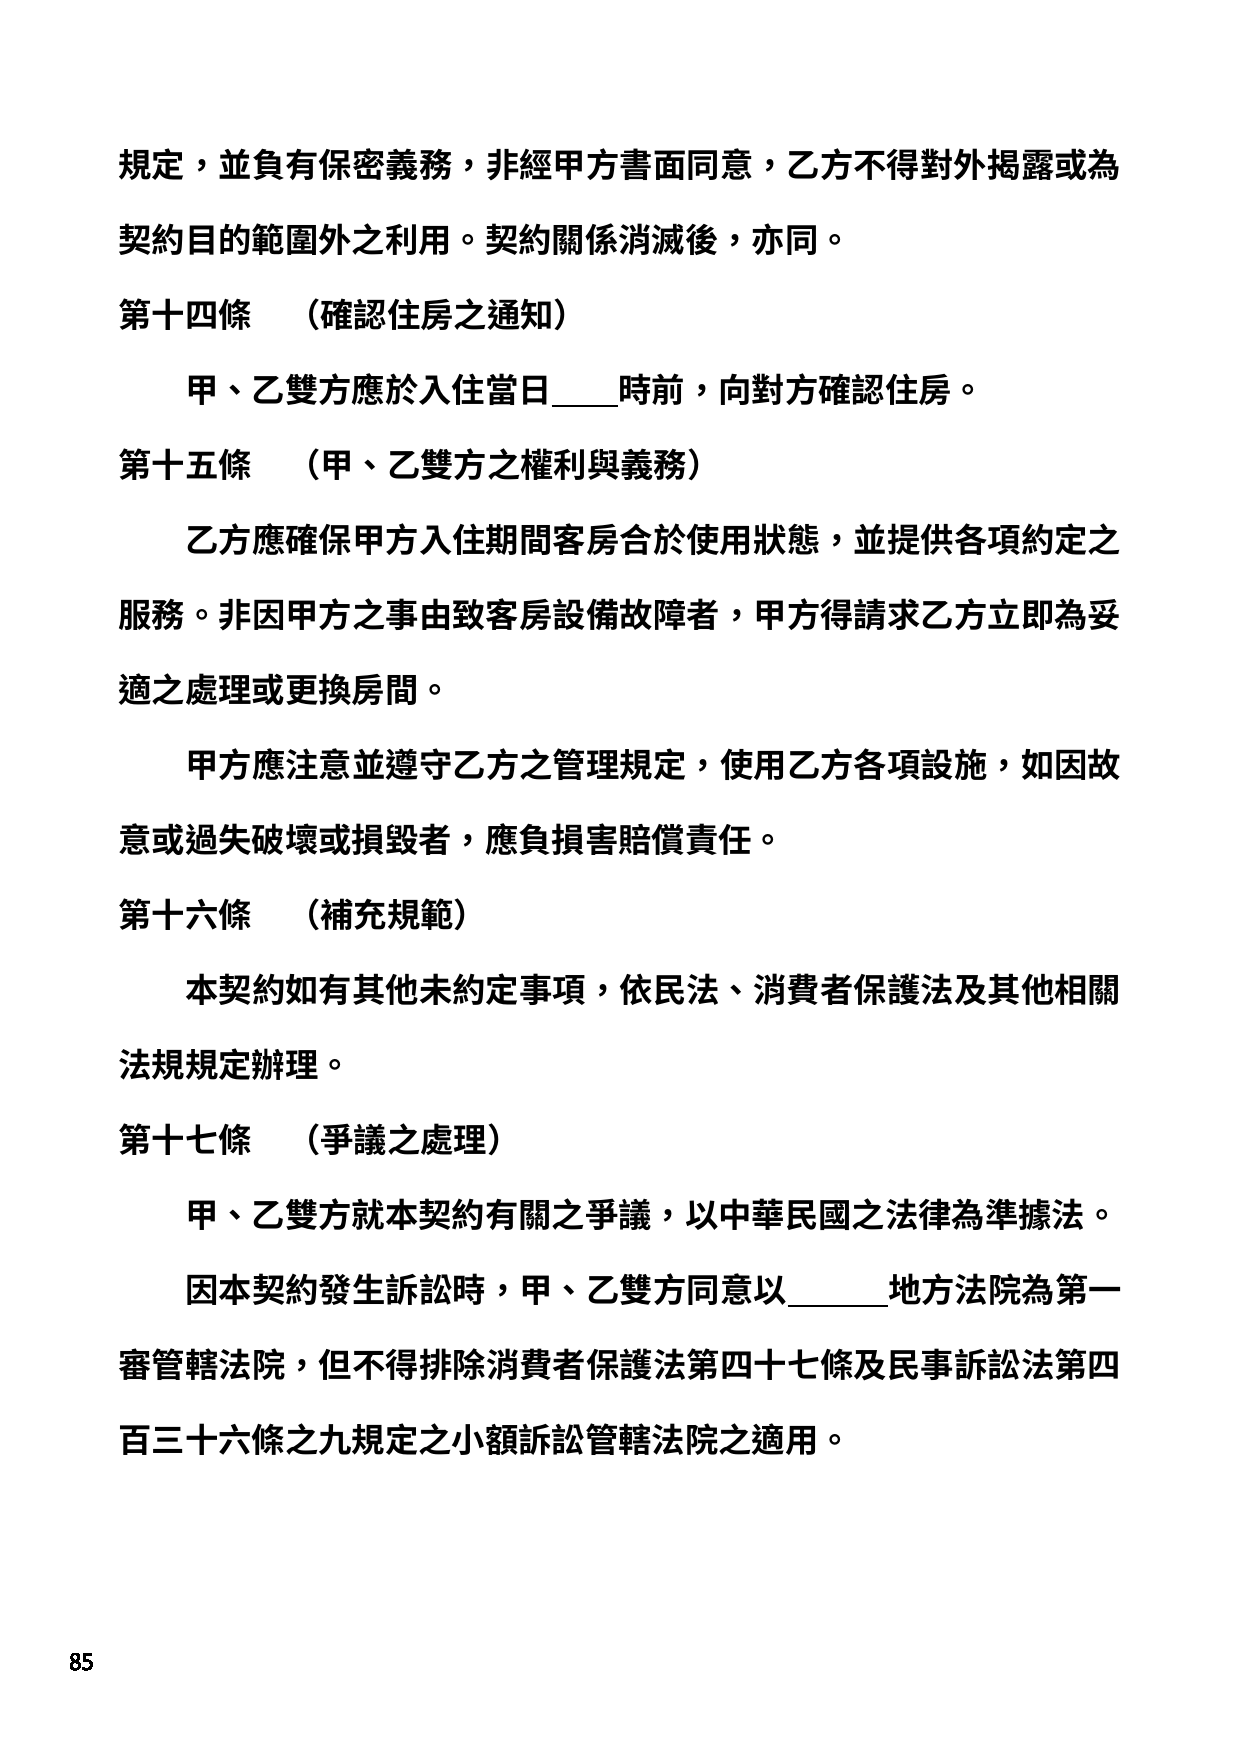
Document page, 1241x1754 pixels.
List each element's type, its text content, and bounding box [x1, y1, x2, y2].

text 甲、乙雙方就本契約有關之爭議，以中華民國之法律為準據法。 [118, 1175, 1122, 1250]
list （爭議之處理） [118, 1100, 1122, 1175]
text 甲、乙雙方應於入住當日 時前，向對方確認住房。 [118, 350, 1122, 425]
list （甲、乙雙方之權利與義務） [118, 425, 1122, 500]
list （補充規範） [118, 875, 1122, 950]
list （確認住房之通知） [118, 275, 1122, 350]
text 乙方應確保甲方入住期間客房合於使用狀態，並提供各項約定之服務。非因甲方之事由致客房設備故障者，甲方得請求乙方立即為妥適之處理或更換房間。 [118, 500, 1122, 725]
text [118, 125, 1122, 275]
text 因本契約發生訴訟時，甲、乙雙方同意以 地方法院為第一審管轄法院，但不得排除消費者保護法第四十七條及民事訴訟法第四百三十六條之九規定之小額訴訟管轄法院之適用。 [118, 1250, 1122, 1475]
text 甲方應注意並遵守乙方之管理規定，使用乙方各項設施，如因故意或過失破壞或損毀者，應負損害賠償責任。 [118, 725, 1122, 875]
text 本契約如有其他未約定事項，依民法、消費者保護法及其他相關法規規定辦理。 [118, 950, 1122, 1100]
